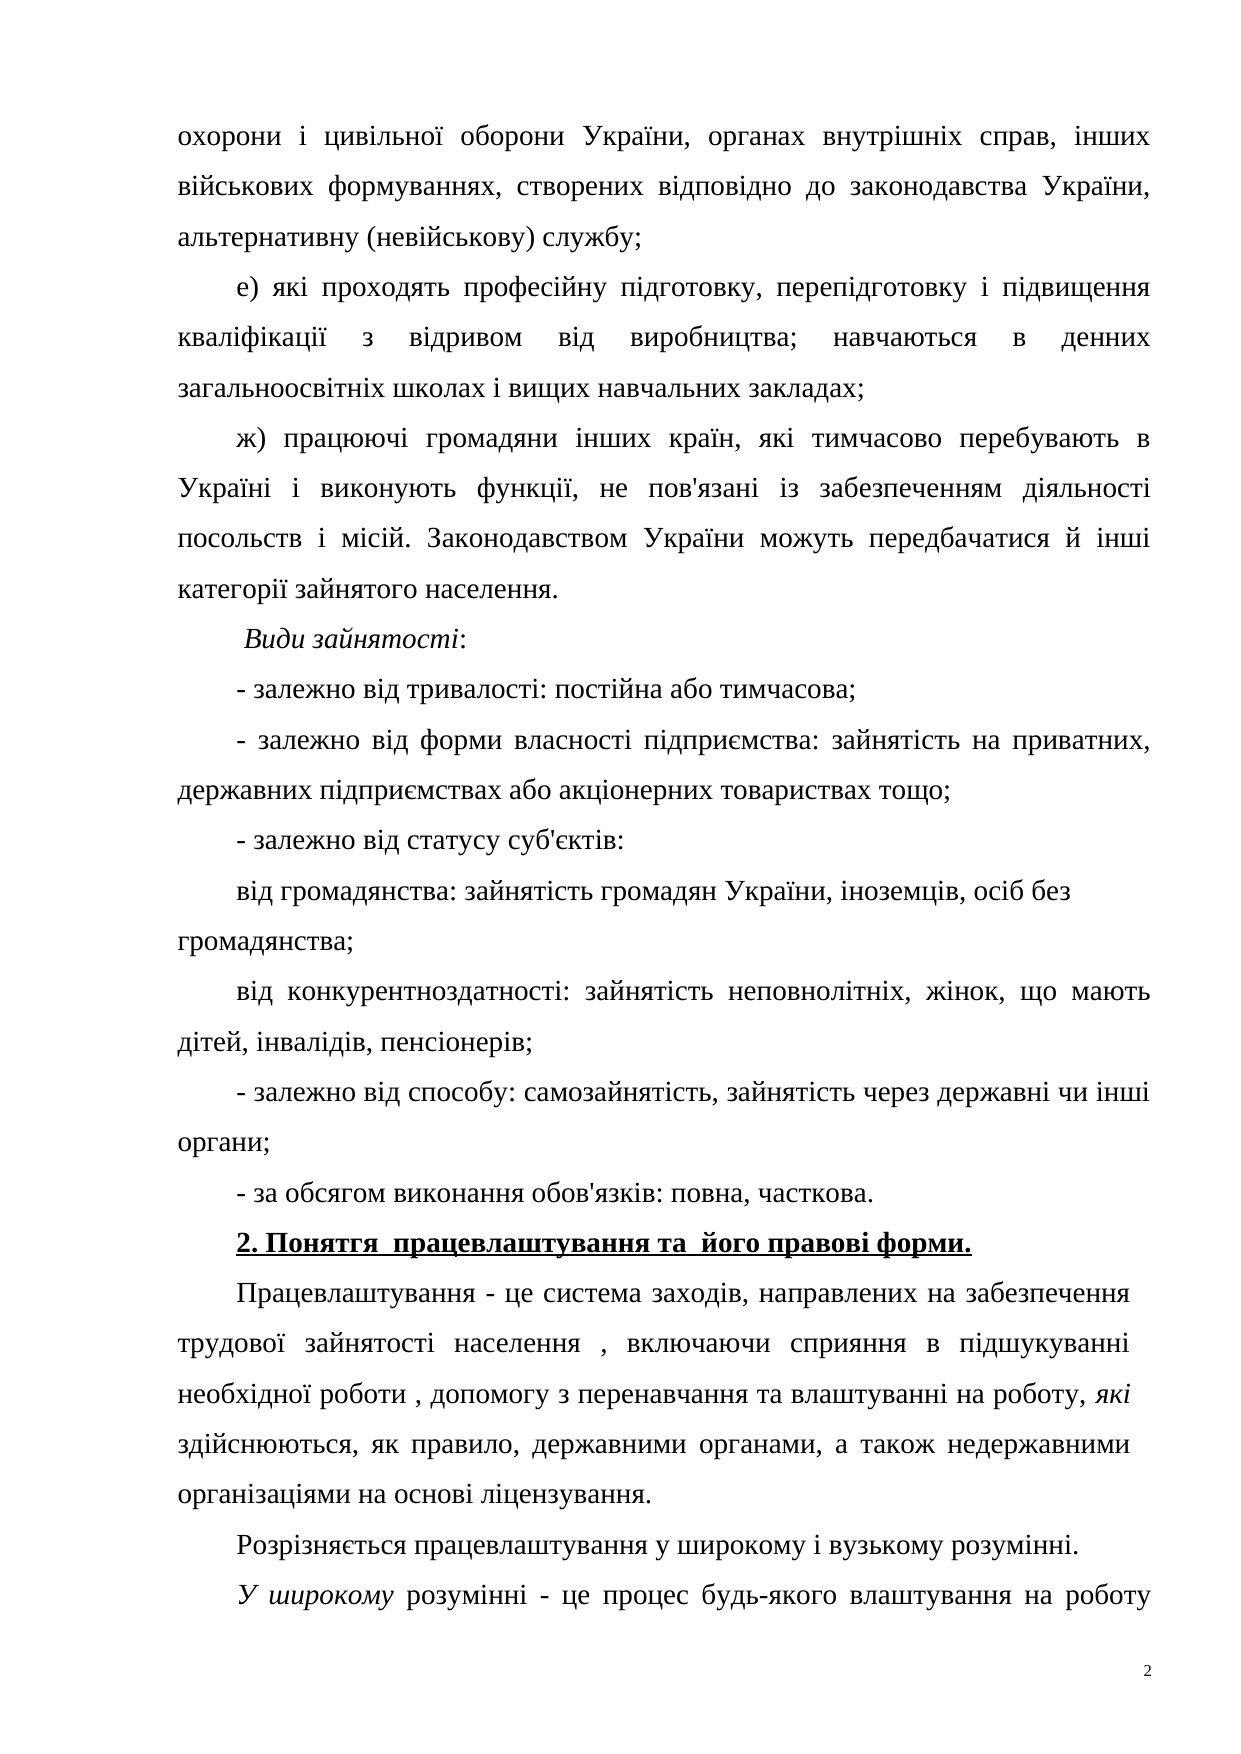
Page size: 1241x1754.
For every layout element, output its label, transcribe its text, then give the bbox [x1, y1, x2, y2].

text - залежно від статусу суб'єктів: [177, 822, 1152, 856]
text Розрізняється працевлаштування у широкому і вузькому розумінні. [177, 1527, 1152, 1560]
text ж) працюючі громадяни інших країн, які тимчасово перебувають в Україні і виконують функції, не пов'язані із забезпеченням діяльності посольств і місій. Законодавством України можуть передбачатися й інші категорії зайнятого населення. [177, 420, 1152, 604]
text - залежно від тривалості: постійна або тимчасова; [177, 672, 1152, 705]
text - залежно від форми власності підприємства: зайнятість на приватних, державних підприємствах або акціонерних товариствах тощо; [177, 722, 1152, 806]
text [177, 1577, 1152, 1611]
text 2. Понятгя працевлаштування та його правові форми. [177, 1225, 1152, 1258]
text Види зайнятості: [177, 621, 1152, 655]
text Працевлаштування - це система заходів, направлених на забезпечення трудової зайнятості населення , включаючи сприяння в підшукуванні необхідної роботи , допомогу з перенавчання та влаштуванні на роботу, які здійснюються, як правило, державними органами, а також недержавними організаціями на основі ліцензування. [177, 1275, 1131, 1510]
text - залежно від способу: самозайнятість, зайнятість через державні чи інші органи; [177, 1074, 1152, 1158]
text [177, 118, 1152, 252]
text - за обсягом виконання обов'язків: повна, часткова. [177, 1175, 1152, 1208]
text е) які проходять професійну підготовку, перепідготовку і підвищення кваліфікації з відривом від виробництва; навчаються в денних загальноосвітніх школах і вищих навчальних закладах; [177, 269, 1152, 403]
text від громадянства: зайнятість громадян України, іноземців, осіб без громадянства; [177, 873, 1152, 957]
text від конкурентноздатності: зайнятість неповнолітніх, жінок, що мають дітей, інвалідів, пенсіонерів; [177, 973, 1152, 1057]
